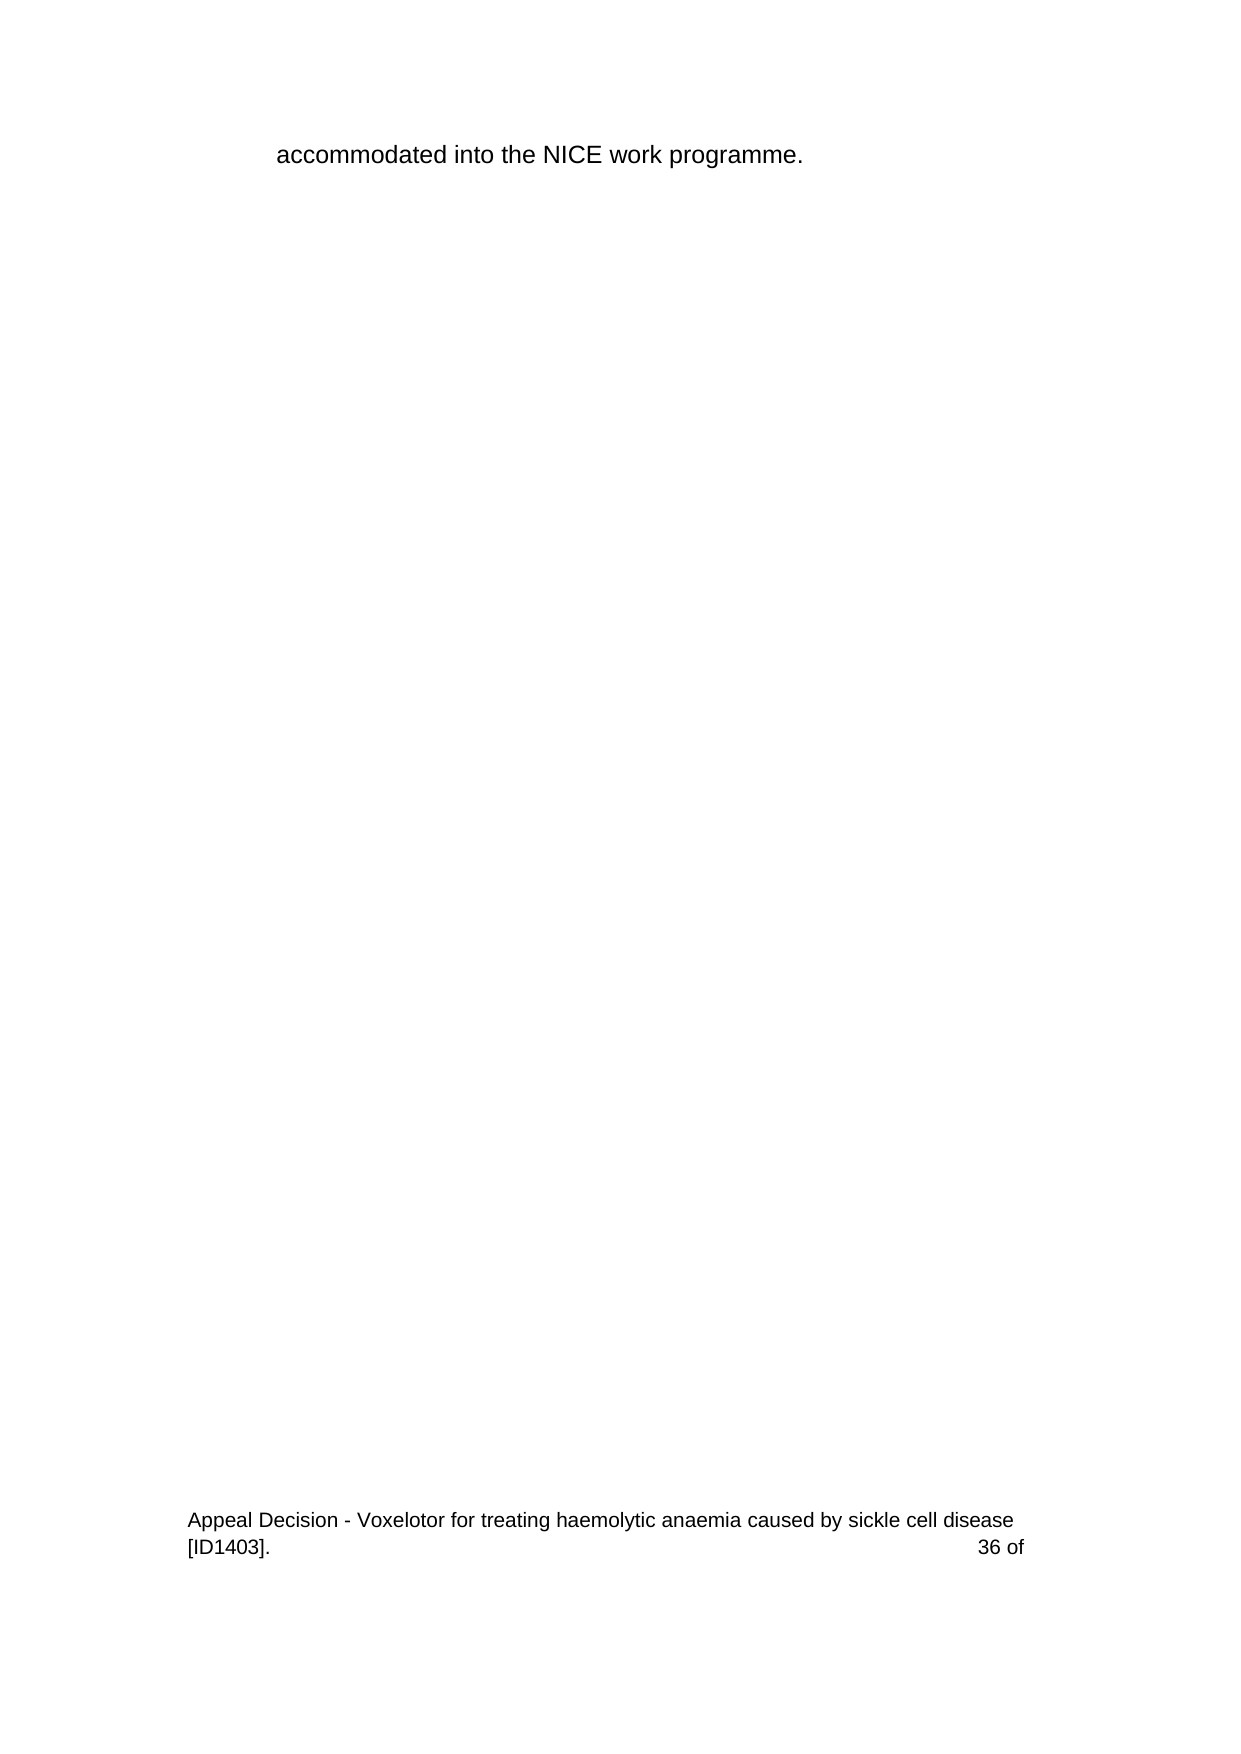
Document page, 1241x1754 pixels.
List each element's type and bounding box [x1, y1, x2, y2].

list [187, 139, 1039, 168]
